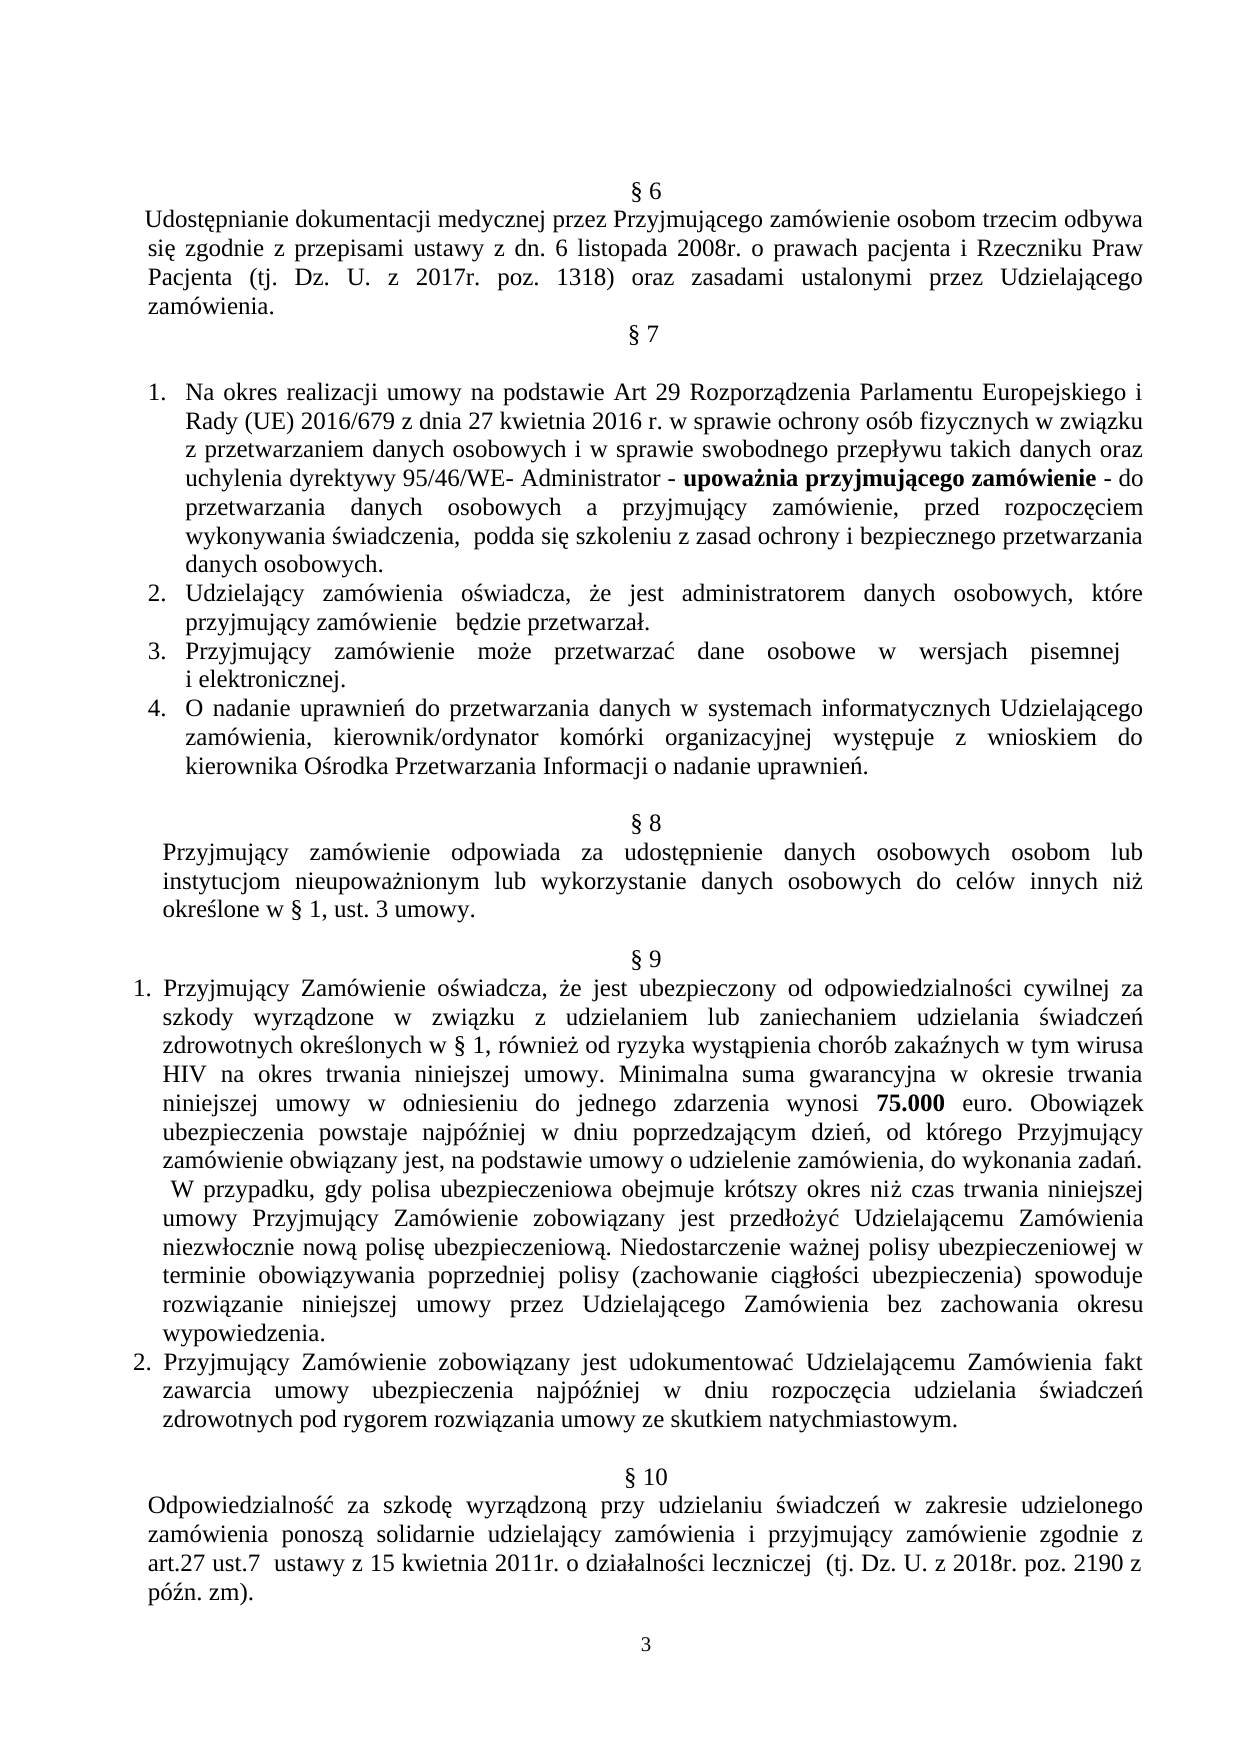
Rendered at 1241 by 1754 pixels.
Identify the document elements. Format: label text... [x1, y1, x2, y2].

list § 8 [148, 808, 1144, 837]
text 1. Przyjmujący Zamówienie oświadcza, że jest ubezpieczony od odpowiedzialności cywilnej za szkody wyrządzone w związku z udzielaniem lub zaniechaniem udzielania świadczeń zdrowotnych określonych w § 1, również od ryzyka wystąpienia chorób zakaźnych w tym wirusa HIV na okres trwania niniejszej umowy. Minimalna suma gwarancyjna w okresie trwania niniejszej umowy w odniesieniu do jednego zdarzenia wynosi 75.000 euro. Obowiązek ubezpieczenia powstaje najpóźniej w dniu poprzedzającym dzień, od którego Przyjmujący zamówienie obwiązany jest, na podstawie umowy o udzielenie zamówienia, do wykonania zadań. [133, 973, 1144, 1174]
text 2. Przyjmujący Zamówienie zobowiązany jest udokumentować Udzielającemu Zamówienia fakt zawarcia umowy ubezpieczenia najpóźniej w dniu rozpoczęcia udzielania świadczeń zdrowotnych pod rygorem rozwiązania umowy ze skutkiem natychmiastowym. [133, 1347, 1144, 1433]
text Udostępnianie dokumentacji medycznej przez Przyjmującego zamówienie osobom trzecim odbywa się zgodnie z przepisami ustawy z dn. 6 listopada 2008r. o prawach pacjenta i Rzeczniku Praw Pacjenta (tj. Dz. U. z 2017r. poz. 1318) oraz zasadami ustalonymi przez Udzielającego zamówienia. [118, 204, 1144, 319]
text W przypadku, gdy polisa ubezpieczeniowa obejmuje krótszy okres niż czas trwania niniejszej umowy Przyjmujący Zamówienie zobowiązany jest przedłożyć Udzielającemu Zamówienia niezwłocznie nową polisę ubezpieczeniową. Niedostarczenie ważnej polisy ubezpieczeniowej w terminie obowiązywania poprzedniej polisy (zachowanie ciągłości ubezpieczenia) spowoduje rozwiązanie niniejszej umowy przez Udzielającego Zamówienia bez zachowania okresu wypowiedzenia. [133, 1174, 1144, 1347]
text § 6 [148, 176, 1144, 204]
list Przyjmujący zamówienie może przetwarzać dane osobowe w wersjach pisemnej i elektronicznej. [148, 636, 1144, 693]
text § 10 [148, 1462, 1144, 1490]
text § 7 [516, 319, 1144, 348]
list Przyjmujący zamówienie odpowiada za udostępnienie danych osobowych osobom lub instytucjom nieupoważnionym lub wykorzystanie danych osobowych do celów innych niż określone w § 1, ust. 3 umowy. [162, 837, 1144, 923]
list Na okres realizacji umowy na podstawie Art 29 Rozporządzenia Parlamentu Europejskiego i Rady (UE) 2016/679 z dnia 27 kwietnia 2016 r. w sprawie ochrony osób fizycznych w związku z przetwarzaniem danych osobowych i w sprawie swobodnego przepływu takich danych oraz uchylenia dyrektywy 95/46/WE- Administrator - upoważnia przyjmującego zamówienie - do przetwarzania danych osobowych a przyjmujący zamówienie, przed rozpoczęciem wykonywania świadczenia, podda się szkoleniu z zasad ochrony i bezpiecznego przetwarzania danych osobowych. [148, 377, 1144, 578]
list Udzielający zamówienia oświadcza, że jest administratorem danych osobowych, które przyjmujący zamówienie będzie przetwarzał. [148, 578, 1144, 636]
text Odpowiedzialność za szkodę wyrządzoną przy udzielaniu świadczeń w zakresie udzielonego zamówienia ponoszą solidarnie udzielający zamówienia i przyjmujący zamówienie zgodnie z art.27 ust.7 ustawy z 15 kwietnia 2011r. o działalności leczniczej (tj. Dz. U. z 2018r. poz. 2190 z późn. zm). [148, 1490, 1144, 1605]
text § 9 [148, 944, 1144, 973]
list O nadanie uprawnień do przetwarzania danych w systemach informatycznych Udzielającego zamówienia, kierownik/ordynator komórki organizacyjnej występuje z wnioskiem do kierownika Ośrodka Przetwarzania Informacji o nadanie uprawnień. [148, 693, 1144, 779]
